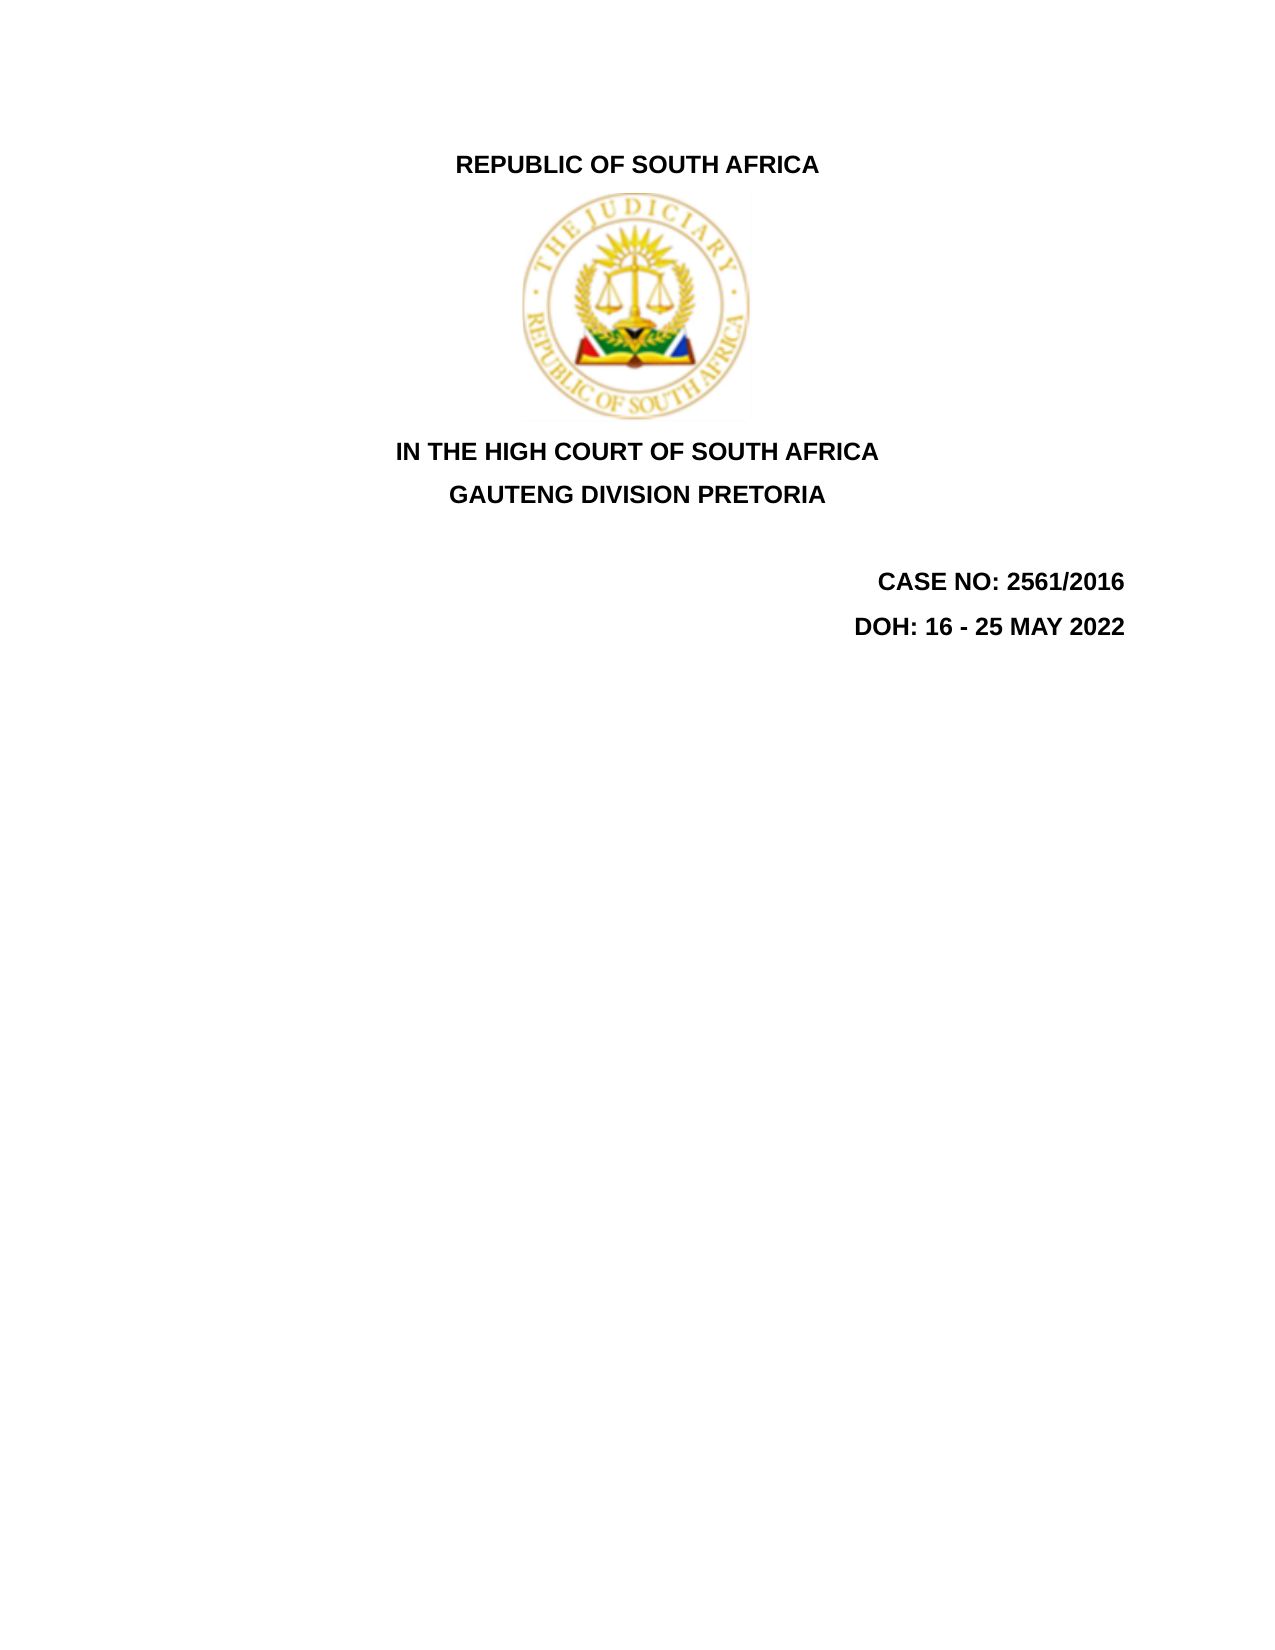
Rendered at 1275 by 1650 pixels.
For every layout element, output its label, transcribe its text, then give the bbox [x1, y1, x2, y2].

text IN THE HIGH COURT OF SOUTH AFRICA [150, 437, 1125, 466]
text REPUBLIC OF SOUTH AFRICA [150, 150, 1125, 179]
text CASE NO: 2561/2016 [150, 567, 1125, 595]
picture [522, 193, 753, 423]
text GAUTENG DIVISION PRETORIA [150, 480, 1125, 509]
text DOH: 16 - 25 MAY 2022 [150, 612, 1125, 641]
